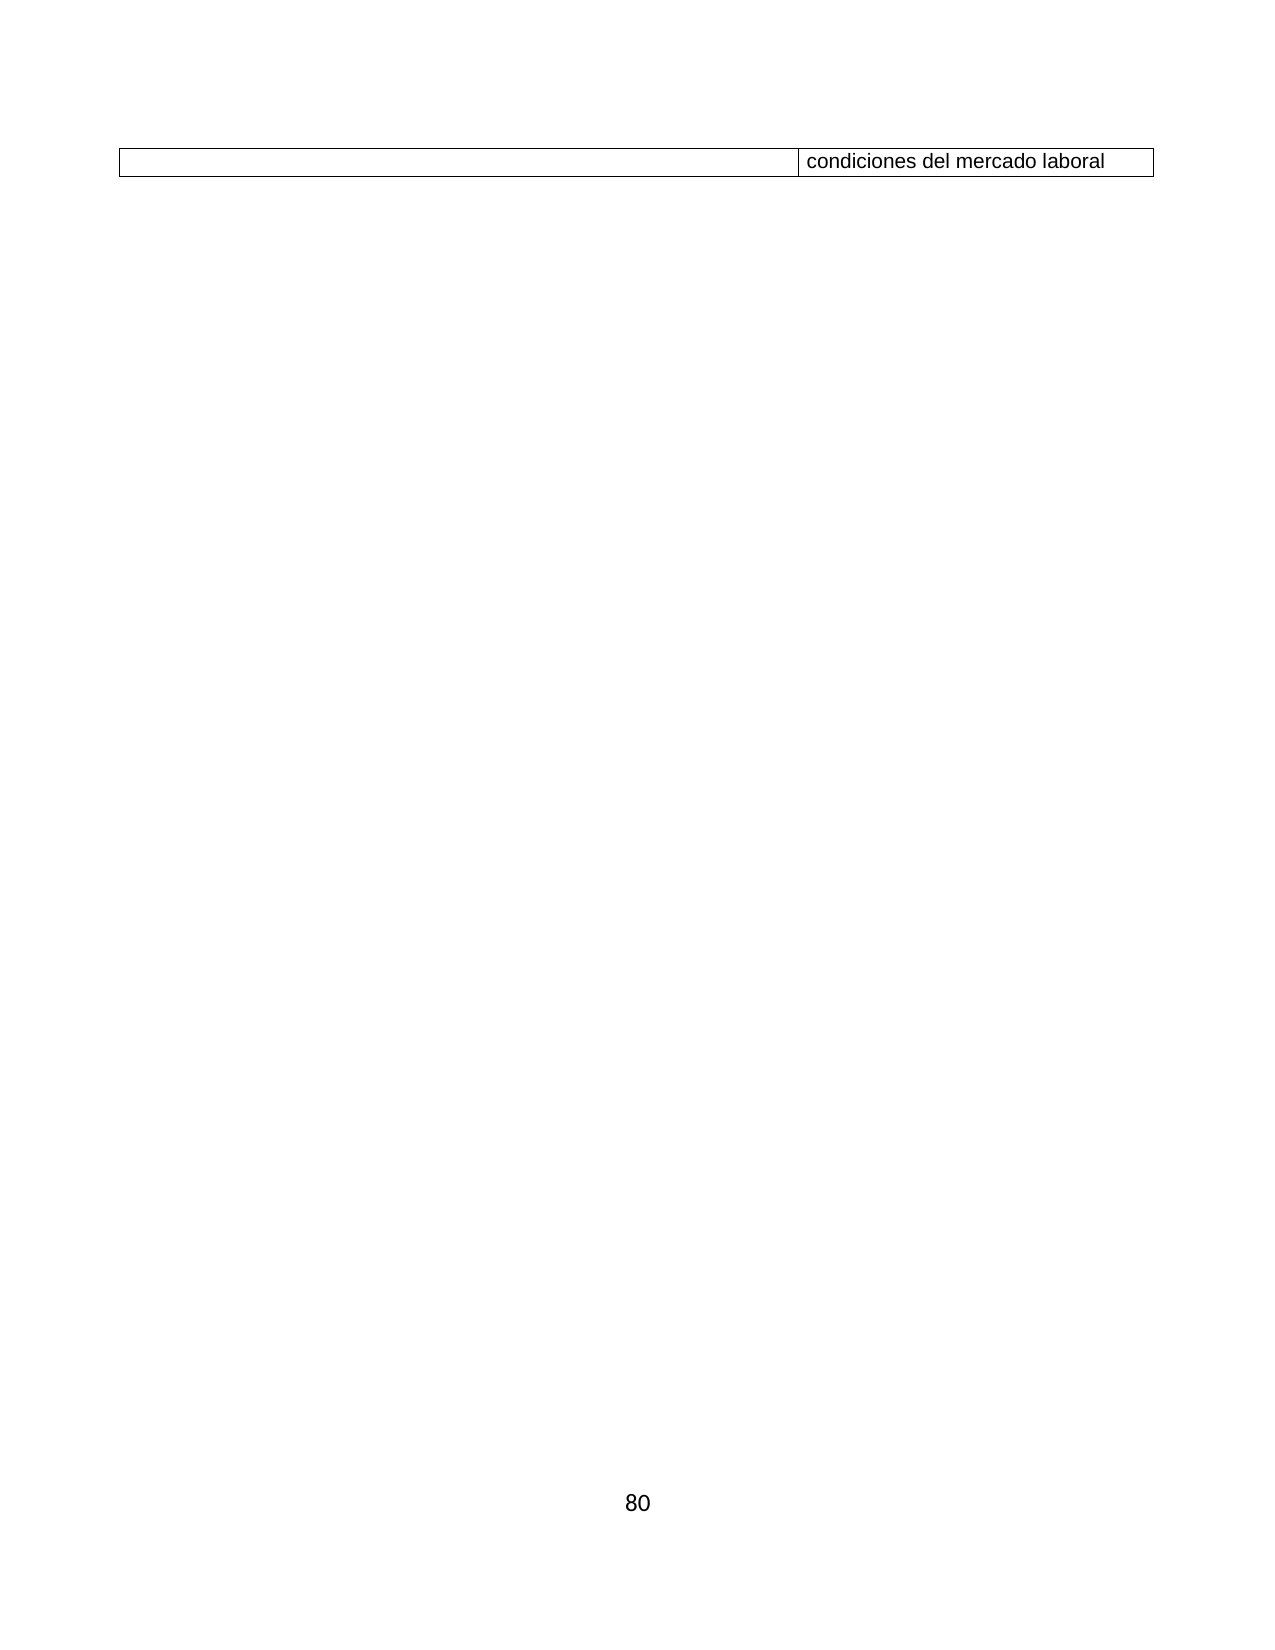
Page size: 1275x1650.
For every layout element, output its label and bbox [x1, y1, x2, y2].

table_cell [799, 149, 1153, 176]
